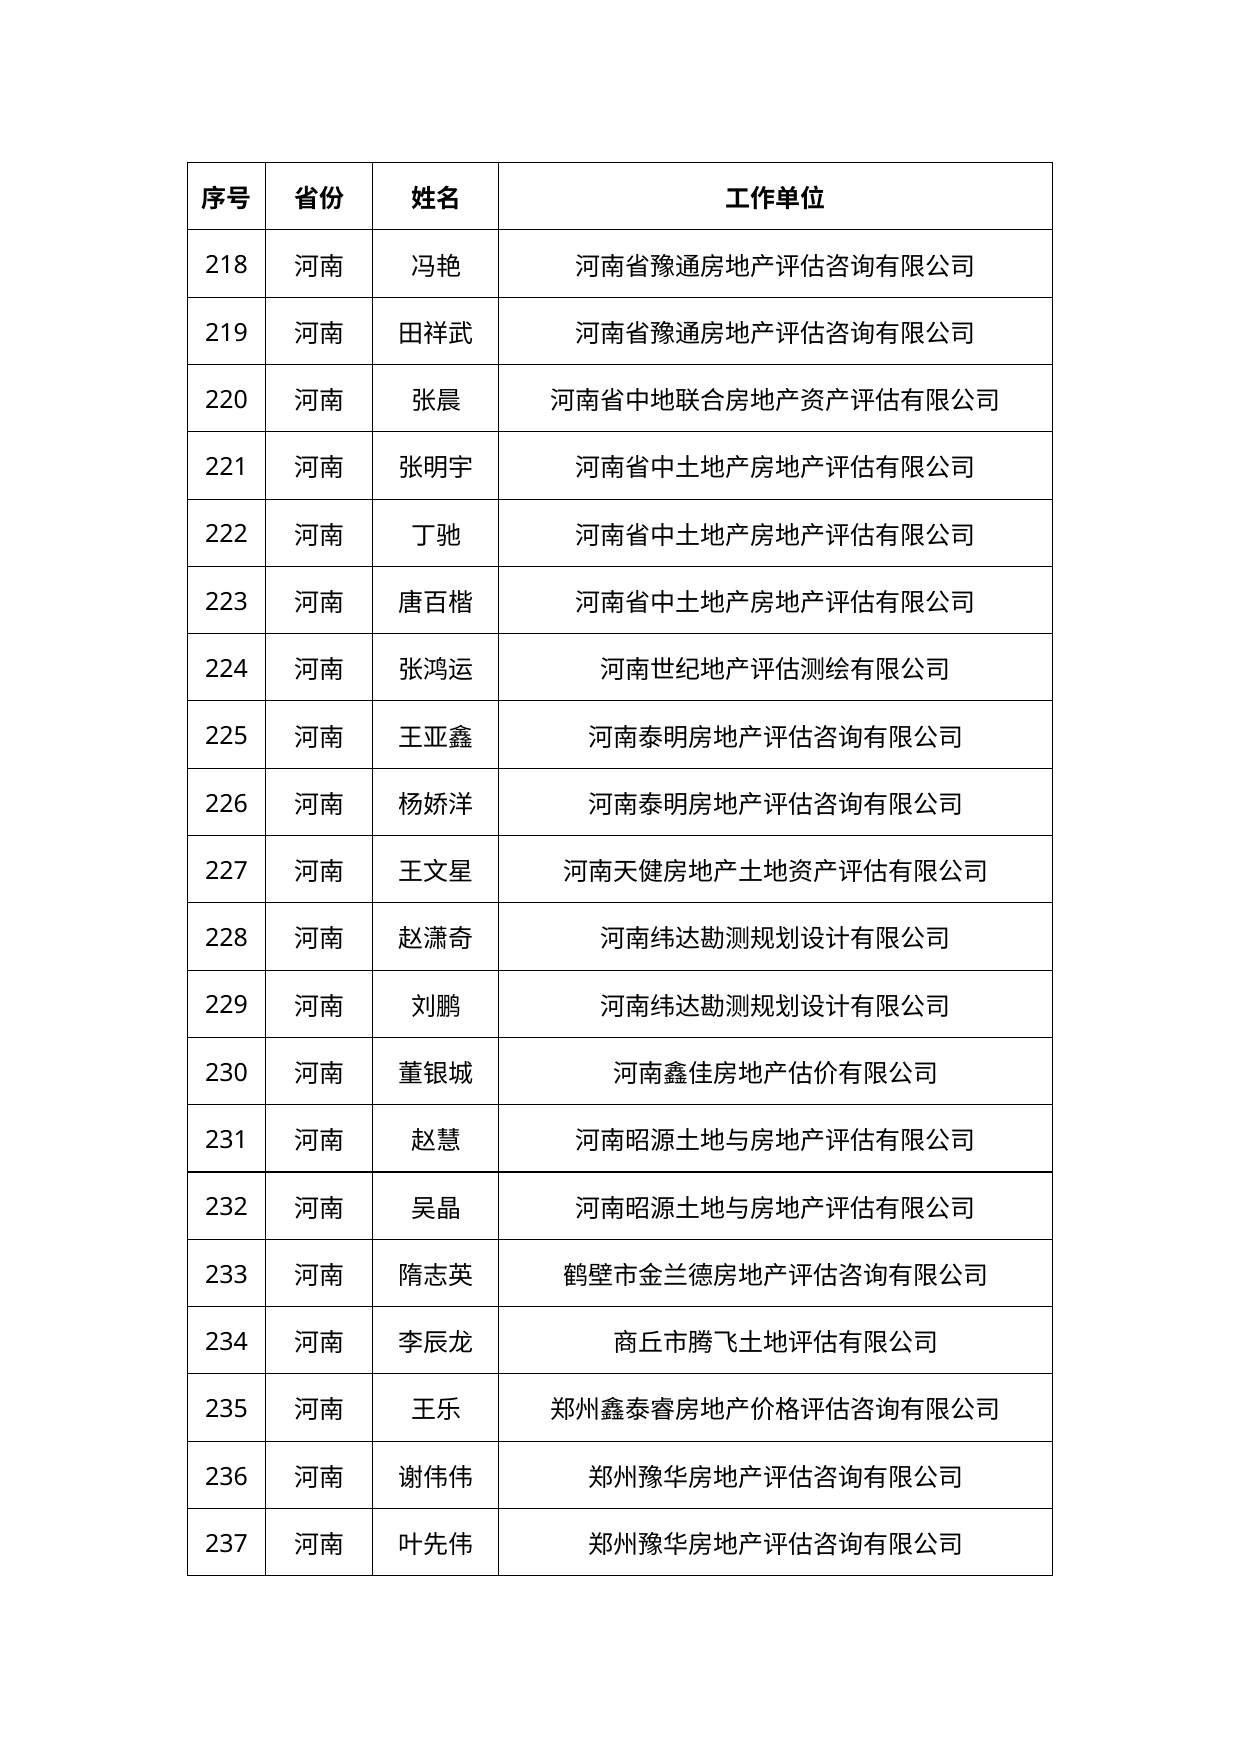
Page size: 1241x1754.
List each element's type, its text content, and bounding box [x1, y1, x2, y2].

table_cell 吴晶 [373, 1173, 498, 1239]
table_cell 唐百楷 [373, 567, 498, 633]
table_cell 鹤壁市金兰德房地产评估咨询有限公司 [499, 1240, 1052, 1306]
table_cell 叶先伟 [373, 1509, 498, 1575]
table_cell 236 [188, 1442, 265, 1508]
table_cell 河南 [266, 1509, 372, 1575]
table_cell 王文星 [373, 836, 498, 902]
table_header 序号 [188, 163, 265, 229]
table_header 省份 [266, 163, 372, 229]
table_cell 河南 [266, 836, 372, 902]
table_cell 河南 [266, 432, 372, 498]
table_cell 河南 [266, 230, 372, 297]
table_header 工作单位 [499, 163, 1052, 229]
table_cell 河南省中地联合房地产资产评估有限公司 [499, 365, 1052, 431]
table_cell 河南 [266, 1442, 372, 1508]
table_cell 河南 [266, 567, 372, 633]
table_cell 河南 [266, 1173, 372, 1239]
table_cell 225 [188, 701, 265, 768]
table_cell 219 [188, 298, 265, 364]
table_cell 224 [188, 634, 265, 700]
table_cell 田祥武 [373, 298, 498, 364]
table_cell 222 [188, 500, 265, 566]
table_cell 河南 [266, 1307, 372, 1373]
table_cell 河南省中土地产房地产评估有限公司 [499, 500, 1052, 566]
table_cell 235 [188, 1374, 265, 1441]
table_cell 王乐 [373, 1374, 498, 1441]
table_cell 226 [188, 769, 265, 835]
table_cell 丁驰 [373, 500, 498, 566]
table_cell 228 [188, 903, 265, 969]
table_cell 234 [188, 1307, 265, 1373]
table_cell 河南天健房地产土地资产评估有限公司 [499, 836, 1052, 902]
table_cell 227 [188, 836, 265, 902]
table_cell 河南 [266, 971, 372, 1037]
table_cell 河南 [266, 634, 372, 700]
table_cell 河南 [266, 1240, 372, 1306]
table_cell 230 [188, 1038, 265, 1104]
table_cell 河南 [266, 1038, 372, 1104]
table_cell 233 [188, 1240, 265, 1306]
table_cell 河南省中土地产房地产评估有限公司 [499, 432, 1052, 498]
table_cell 谢伟伟 [373, 1442, 498, 1508]
table_header 姓名 [373, 163, 498, 229]
table_cell 郑州豫华房地产评估咨询有限公司 [499, 1442, 1052, 1508]
table_cell 237 [188, 1509, 265, 1575]
table_cell 郑州鑫泰睿房地产价格评估咨询有限公司 [499, 1374, 1052, 1441]
table_cell 郑州豫华房地产评估咨询有限公司 [499, 1509, 1052, 1575]
table_cell 河南 [266, 298, 372, 364]
table_cell 河南省豫通房地产评估咨询有限公司 [499, 298, 1052, 364]
table_cell 218 [188, 230, 265, 297]
table_cell 河南泰明房地产评估咨询有限公司 [499, 769, 1052, 835]
table_cell 229 [188, 971, 265, 1037]
table_cell 河南 [266, 1105, 372, 1171]
table_cell 赵潇奇 [373, 903, 498, 969]
table_cell 河南 [266, 701, 372, 768]
table_cell 王亚鑫 [373, 701, 498, 768]
table_cell 张鸿运 [373, 634, 498, 700]
table_cell 冯艳 [373, 230, 498, 297]
table_cell 223 [188, 567, 265, 633]
table_cell 河南鑫佳房地产估价有限公司 [499, 1038, 1052, 1104]
table_cell 张晨 [373, 365, 498, 431]
table_cell 河南 [266, 769, 372, 835]
table_cell 商丘市腾飞土地评估有限公司 [499, 1307, 1052, 1373]
table_cell 221 [188, 432, 265, 498]
table_cell 杨娇洋 [373, 769, 498, 835]
table_cell 河南 [266, 365, 372, 431]
table_cell 231 [188, 1105, 265, 1171]
table_cell 河南 [266, 1374, 372, 1441]
table_cell 河南昭源土地与房地产评估有限公司 [499, 1173, 1052, 1239]
table_cell 赵慧 [373, 1105, 498, 1171]
table_cell 河南世纪地产评估测绘有限公司 [499, 634, 1052, 700]
table_cell 河南泰明房地产评估咨询有限公司 [499, 701, 1052, 768]
table_cell 隋志英 [373, 1240, 498, 1306]
table_cell 232 [188, 1173, 265, 1239]
table_cell 220 [188, 365, 265, 431]
table_cell 河南省豫通房地产评估咨询有限公司 [499, 230, 1052, 297]
table_cell 河南纬达勘测规划设计有限公司 [499, 903, 1052, 969]
table_cell 河南 [266, 903, 372, 969]
table_cell 董银城 [373, 1038, 498, 1104]
table_cell 张明宇 [373, 432, 498, 498]
table_cell 河南纬达勘测规划设计有限公司 [499, 971, 1052, 1037]
table_cell 河南省中土地产房地产评估有限公司 [499, 567, 1052, 633]
table_cell 河南 [266, 500, 372, 566]
table_cell 河南昭源土地与房地产评估有限公司 [499, 1105, 1052, 1171]
table_cell 李辰龙 [373, 1307, 498, 1373]
table_cell 刘鹏 [373, 971, 498, 1037]
